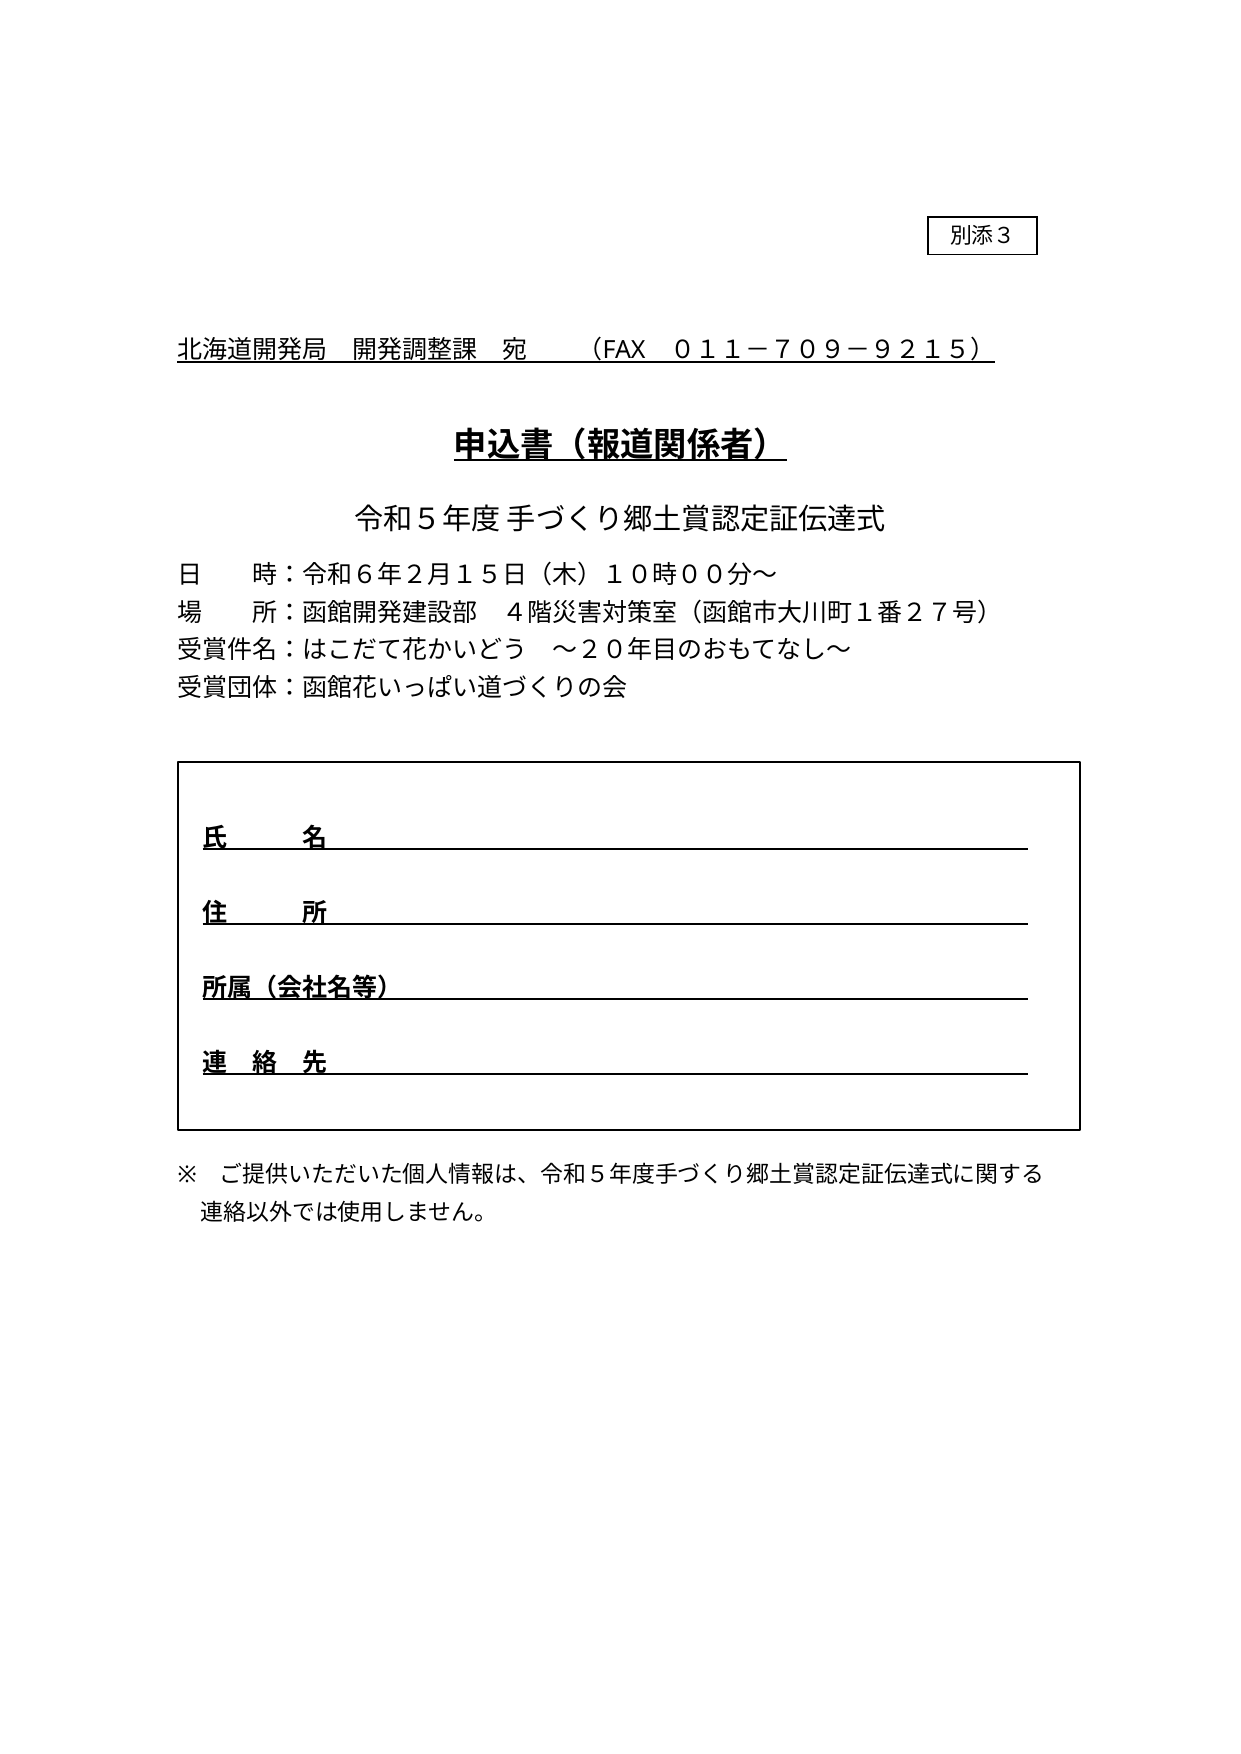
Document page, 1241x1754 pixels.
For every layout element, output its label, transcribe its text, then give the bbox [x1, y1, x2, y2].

text ※ ご提供いただいた個人情報は、令和５年度手づくり郷土賞認定証伝達式に関する連絡以外では使用しません。 [177, 1154, 1063, 1229]
text 受賞件名：はこだて花かいどう ～２０年目のおもてなし～ [177, 629, 1063, 667]
text 住 所 [179, 892, 1063, 929]
text 連 絡 先 [179, 1042, 1063, 1079]
text 受賞団体：函館花いっぱい道づくりの会 [177, 667, 1063, 704]
text 所属（会社名等） [179, 967, 1063, 1004]
text 場 所：函館開発建設部 ４階災害対策室（函館市大川町１番２７号） [177, 592, 1063, 629]
text 日 時：令和６年２月１５日（木）１０時００分～ [177, 554, 1063, 592]
text 氏 名 [179, 817, 1063, 854]
text 令和５年度 手づくり郷土賞認定証伝達式 [177, 479, 1063, 554]
text 北海道開発局 開発調整課 宛 （FAX ０１１－７０９－９２１５） [177, 329, 1063, 367]
text 申込書（報道関係者） [177, 404, 1063, 479]
